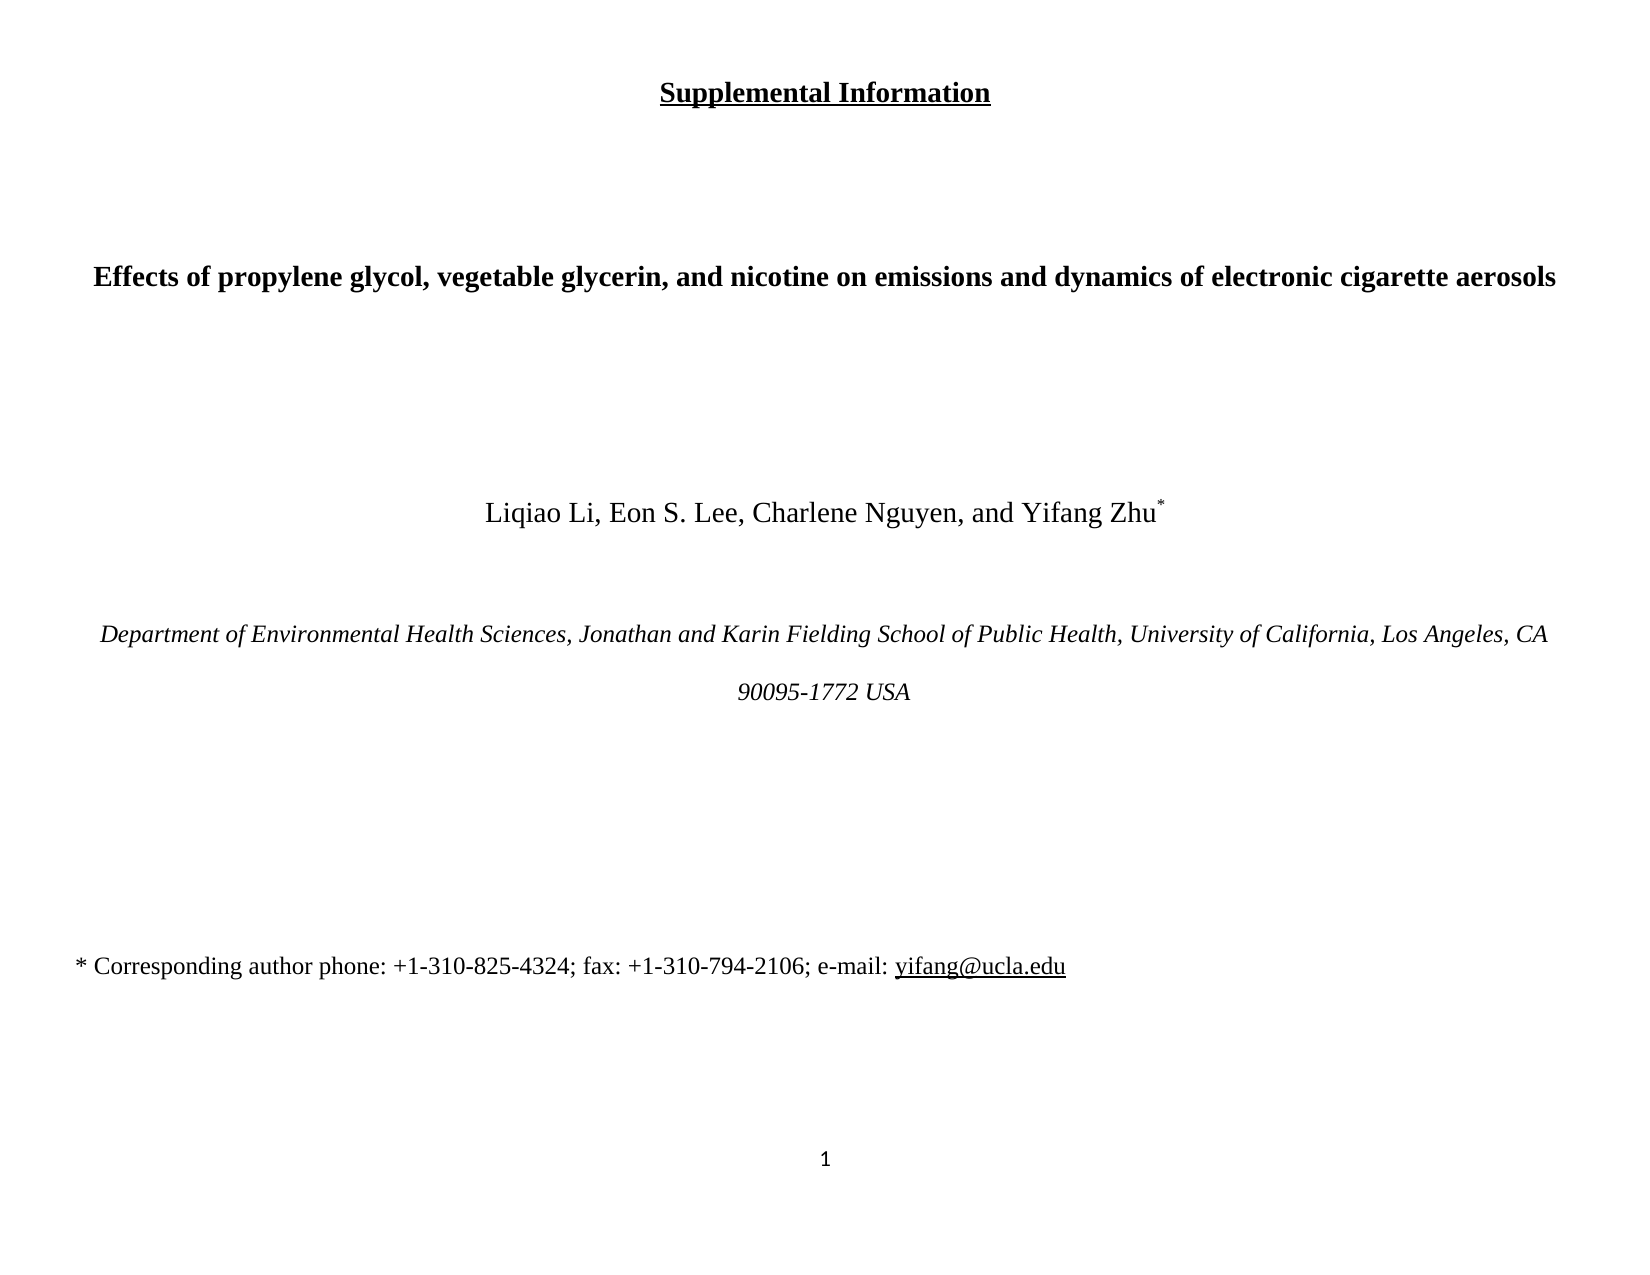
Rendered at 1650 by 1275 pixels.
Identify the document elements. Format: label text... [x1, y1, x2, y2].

text * Corresponding author phone: +1-310-825-4324; fax: +1-310-794-2106; e-mail: yifang@ucla.edu [75, 951, 1575, 980]
text Department of Environmental Health Sciences, Jonathan and Karin Fielding School of Public Health, University of California, Los Angeles, CA 90095-1772 USA [75, 619, 1575, 706]
text Liqiao Li, Eon S. Lee, Charlene Nguyen, and Yifang Zhu* [75, 495, 1575, 528]
text Supplemental Information [75, 75, 1575, 108]
text Effects of propylene glycol, vegetable glycerin, and nicotine on emissions and dynamics of electronic cigarette aerosols [75, 259, 1575, 293]
